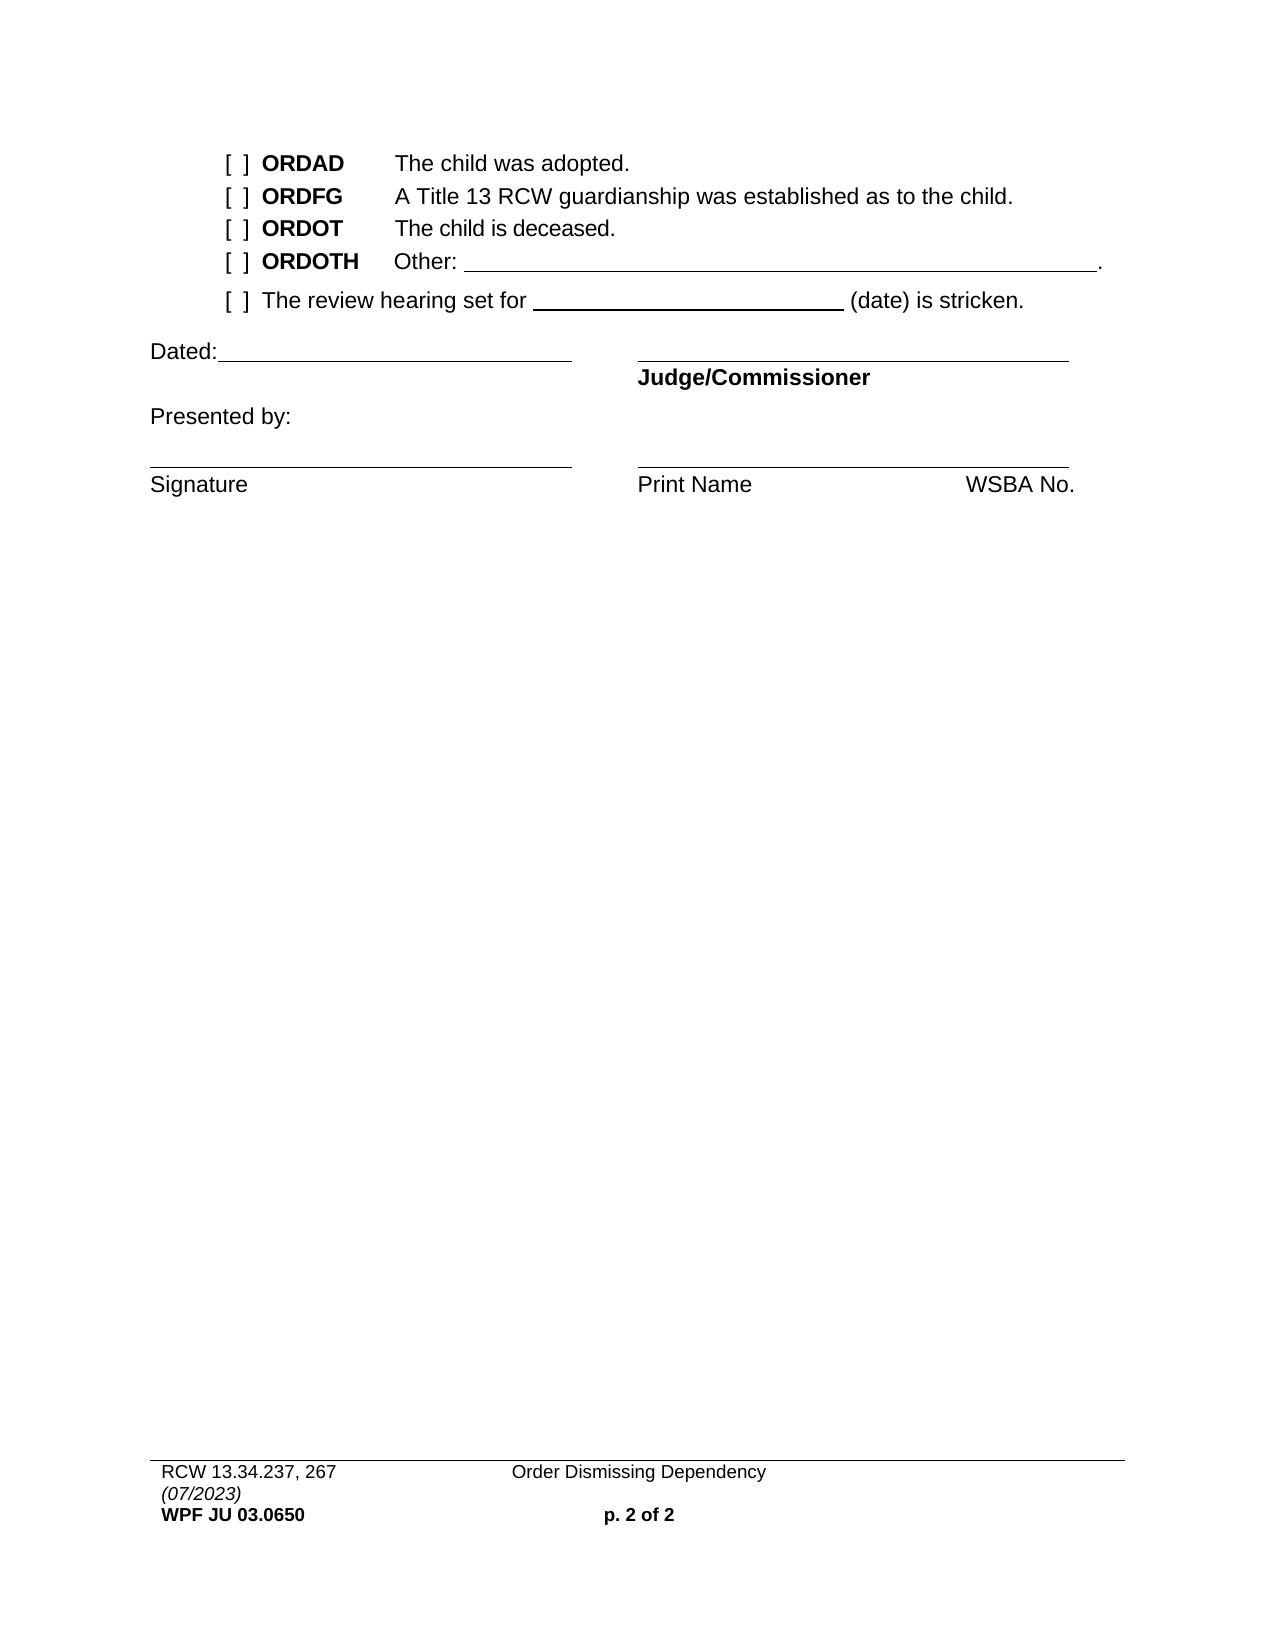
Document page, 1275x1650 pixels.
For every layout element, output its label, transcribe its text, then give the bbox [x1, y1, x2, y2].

text Signature Print Name WSBA No. [150, 471, 1125, 497]
text Judge/Commissioner [150, 364, 1125, 391]
text [ ] ORDOT The child is deceased. [225, 215, 1125, 242]
text Presented by: [150, 403, 1125, 429]
text [ ] The review hearing set for (date) is stricken. [225, 287, 1125, 313]
text [ ] ORDFG A Title 13 RCW guardianship was established as to the child. [225, 183, 1125, 209]
text [ ] ORDAD The child was adopted. [225, 150, 1125, 176]
text [ ] ORDOTH Other: . [225, 248, 1125, 274]
text Dated: [150, 338, 1125, 364]
